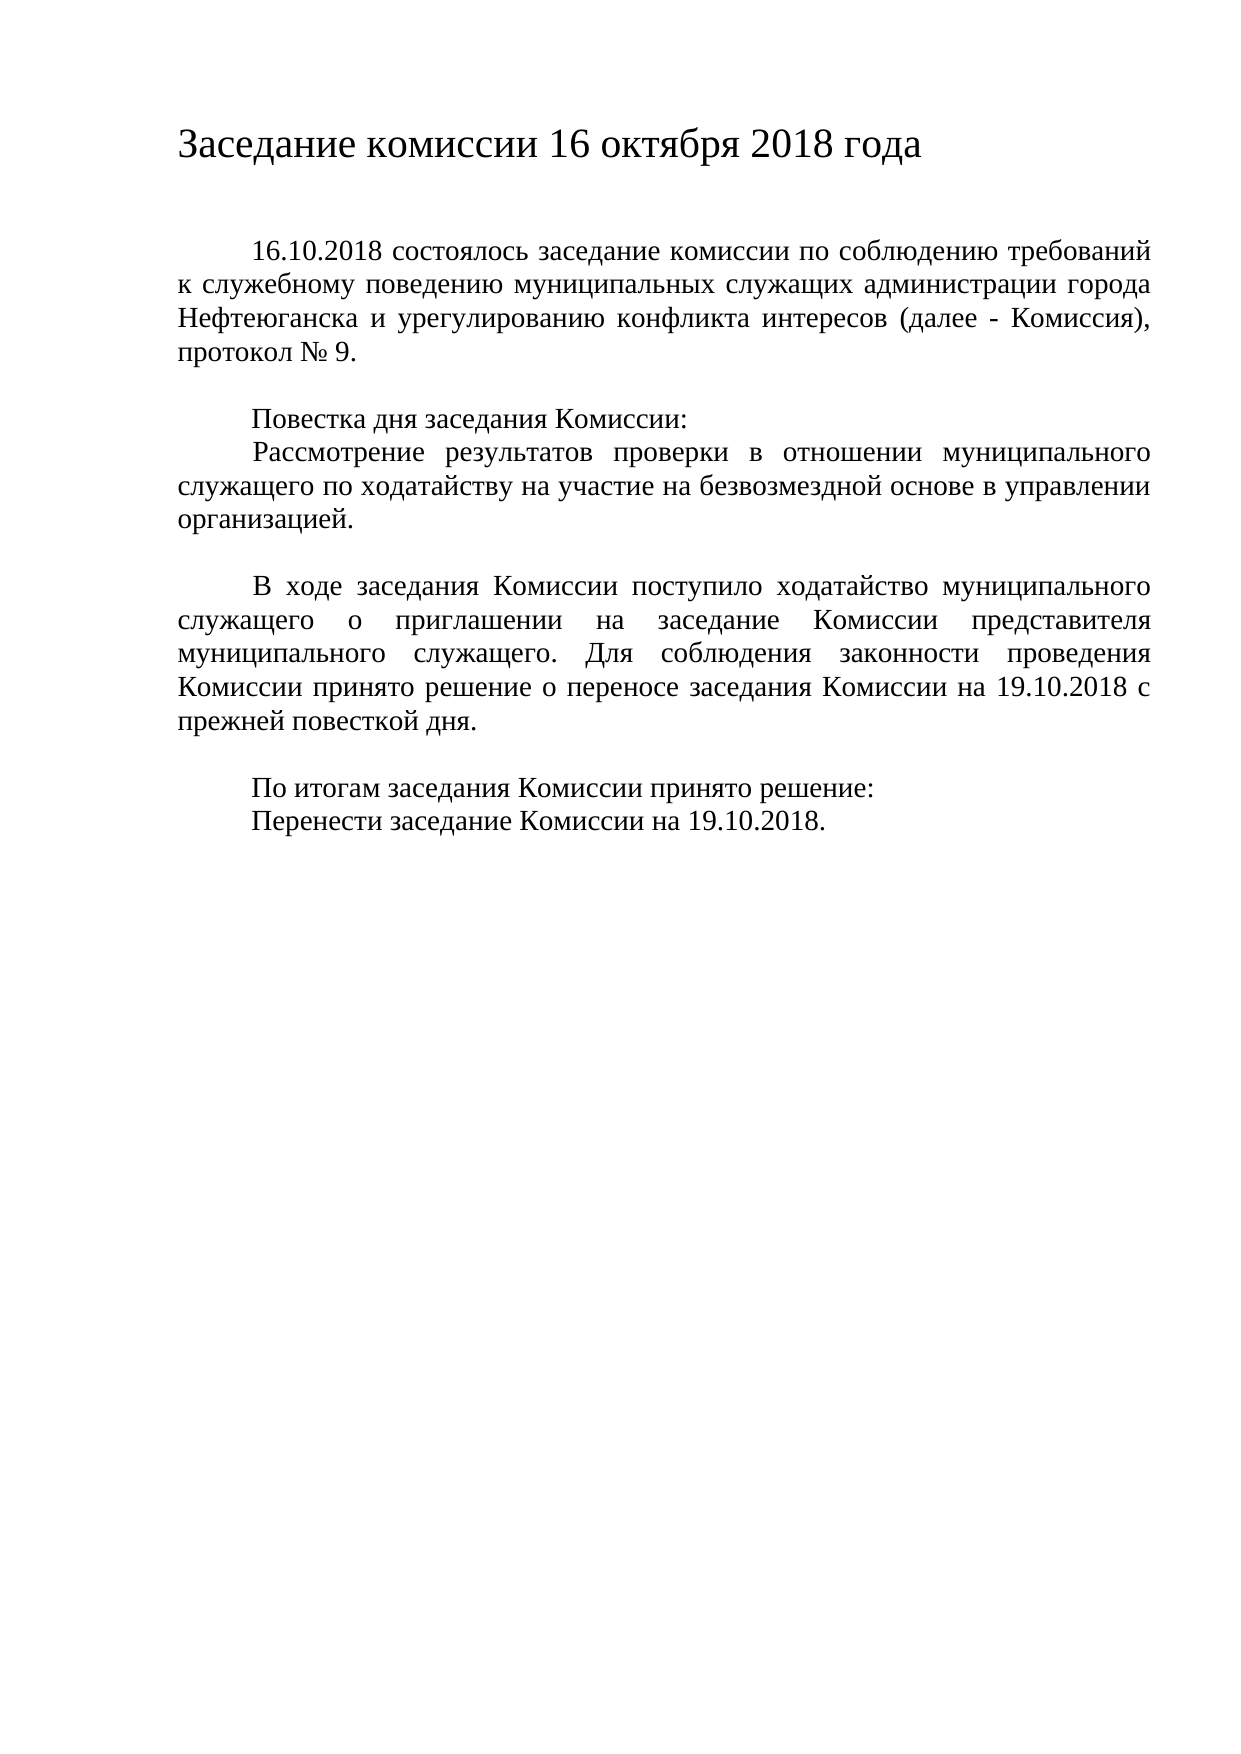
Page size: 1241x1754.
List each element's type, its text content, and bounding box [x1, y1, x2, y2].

text 16.10.2018 состоялось заседание комиссии по соблюдению требований к служебному поведению муниципальных служащих администрации города Нефтеюганска и урегулированию конфликта интересов (далее - Комиссия), протокол № 9. [177, 233, 1152, 367]
text По итогам заседания Комиссии принято решение: [177, 770, 1152, 803]
text Рассмотрение результатов проверки в отношении муниципального служащего по ходатайству на участие на безвозмездной основе в управлении организацией. [177, 434, 1152, 535]
text Перенести заседание Комиссии на 19.10.2018. [177, 803, 1152, 837]
text В ходе заседания Комиссии поступило ходатайство муниципального служащего о приглашении на заседание Комиссии представителя муниципального служащего. Для соблюдения законности проведения Комиссии принято решение о переносе заседания Комиссии на 19.10.2018 с прежней повесткой дня. [177, 568, 1152, 736]
text Заседание комиссии 16 октября 2018 года [177, 118, 1152, 166]
text Повестка дня заседания Комиссии: [177, 401, 1152, 434]
